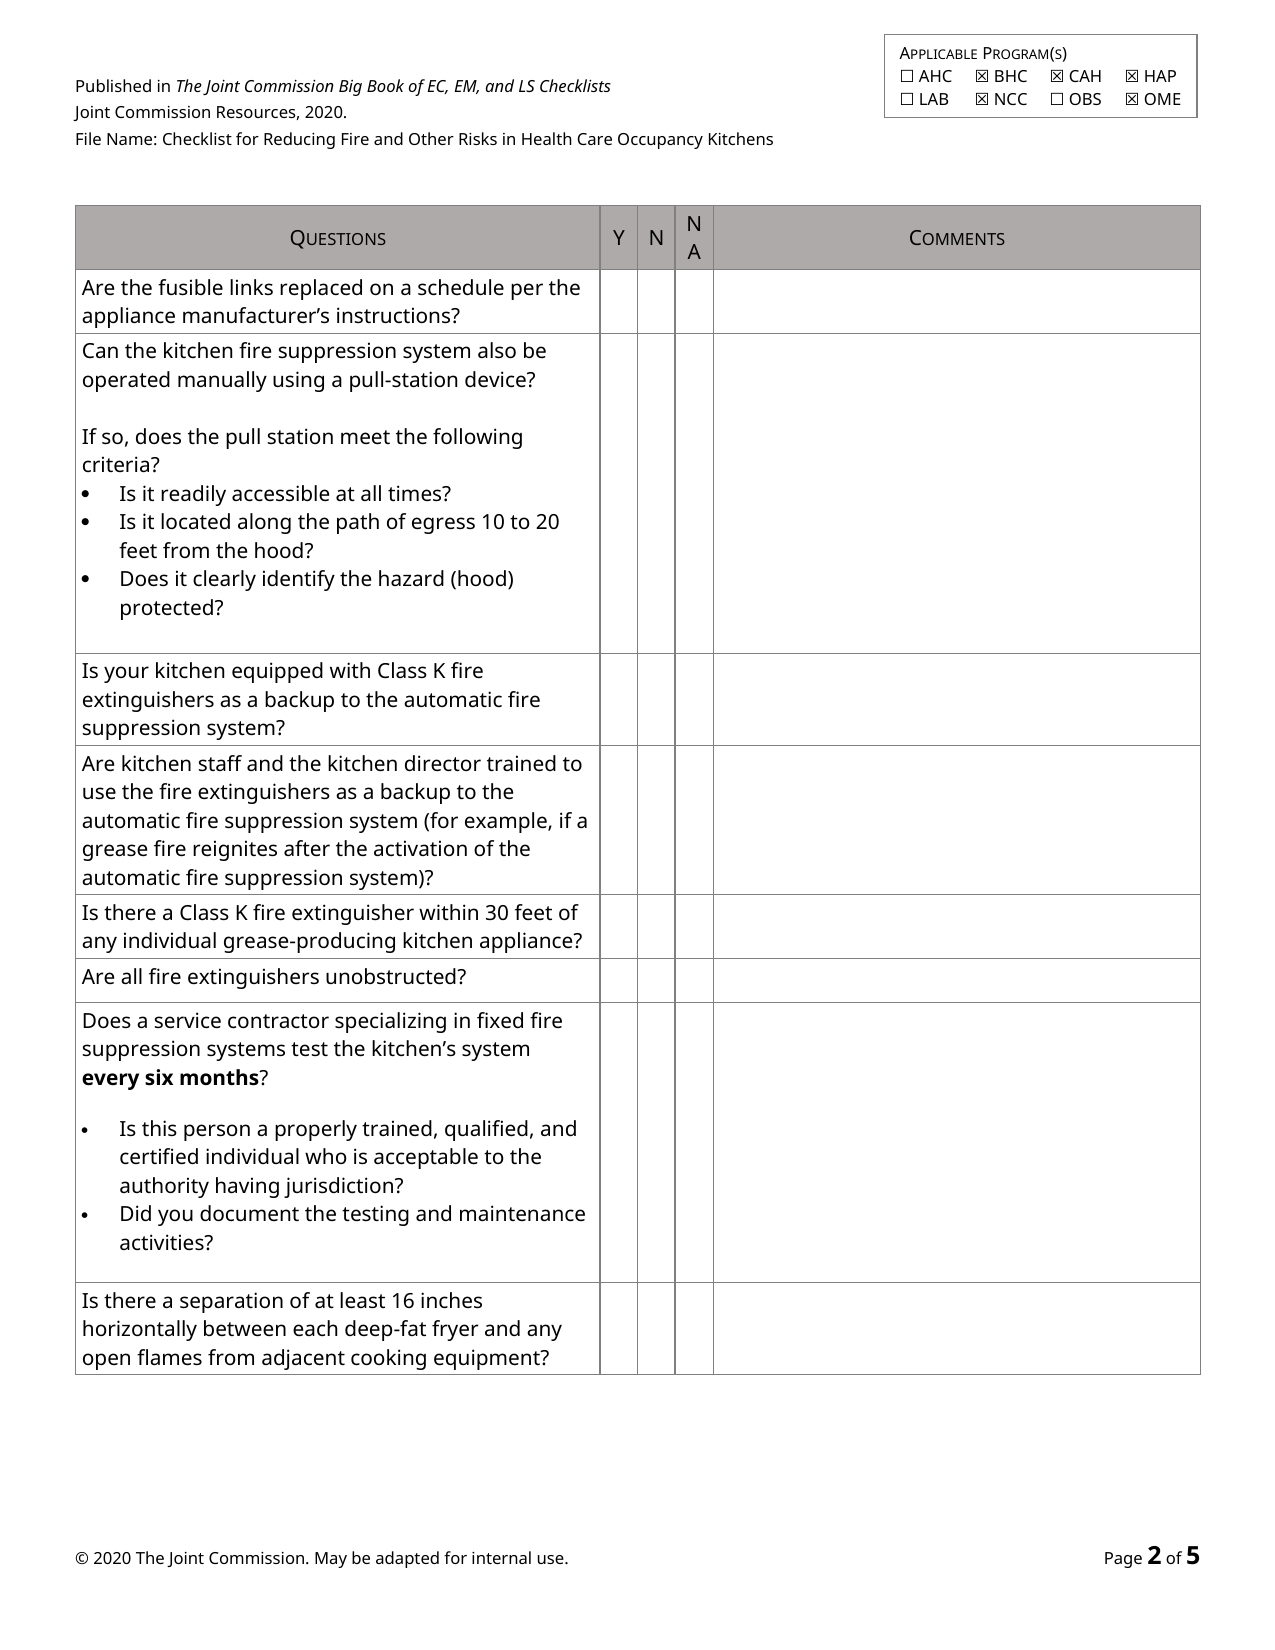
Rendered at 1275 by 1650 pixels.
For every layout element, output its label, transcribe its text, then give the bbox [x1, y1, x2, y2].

table_cell Can the kitchen fire suppression system also be operated manually using a pull-station device? If so, does the pull station meet the following criteria? Is it readily accessible at all times? Is it located along the path of egress 10 to 20 feet from the hood? Does it clearly identify the hazard (hood) protected? [76, 334, 599, 652]
table_cell Is there a Class K fire extinguisher within 30 feet of any individual grease-producing kitchen appliance? [76, 895, 599, 958]
table_cell [676, 1003, 713, 1282]
table_cell [714, 959, 1200, 1002]
table_cell [714, 270, 1200, 333]
table_cell [638, 895, 674, 958]
table_cell Are kitchen staff and the kitchen director trained to use the fire extinguishers as a backup to the automatic fire suppression system (for example, if a grease fire reignites after the activation of the automatic fire suppression system)? [76, 746, 599, 894]
table_header Comments [714, 206, 1200, 269]
table_cell [638, 1003, 674, 1282]
table_cell Is there a separation of at least 16 inches horizontally between each deep-fat fryer and any open flames from adjacent cooking equipment? [76, 1283, 599, 1374]
table_cell [638, 334, 674, 652]
table_cell [638, 270, 674, 333]
table_cell Are all fire extinguishers unobstructed? [76, 959, 599, 1002]
table_cell [601, 959, 637, 1002]
table_cell [638, 1283, 674, 1374]
table_header Y [601, 206, 637, 269]
table_cell [638, 654, 674, 745]
table_cell [676, 959, 713, 1002]
table_cell [638, 959, 674, 1002]
table_cell [601, 654, 637, 745]
table_cell [601, 334, 637, 652]
table_cell [601, 270, 637, 333]
table_header NA [676, 206, 713, 269]
table_header N [638, 206, 674, 269]
table_cell [714, 654, 1200, 745]
table_cell [714, 1003, 1200, 1282]
table_cell [676, 334, 713, 652]
table_cell Does a service contractor specializing in fixed fire suppression systems test the kitchen’s system every six months? Is this person a properly trained, qualified, and certified individual who is acceptable to the authority having jurisdiction? Did you document the testing and maintenance activities? [76, 1003, 599, 1282]
table_cell [601, 746, 637, 894]
table_cell [714, 1283, 1200, 1374]
table_cell [714, 746, 1200, 894]
table_cell [676, 654, 713, 745]
table_cell [676, 746, 713, 894]
table_cell [601, 1283, 637, 1374]
table_cell [676, 270, 713, 333]
table_cell Are the fusible links replaced on a schedule per the appliance manufacturer’s instructions? [76, 270, 599, 333]
table_header Questions [76, 206, 599, 269]
table_cell Is your kitchen equipped with Class K fire extinguishers as a backup to the automatic fire suppression system? [76, 654, 599, 745]
table_cell [601, 895, 637, 958]
table_cell [714, 334, 1200, 652]
table_cell [601, 1003, 637, 1282]
table_cell [676, 1283, 713, 1374]
table_cell [638, 746, 674, 894]
table_cell [676, 895, 713, 958]
table_cell [714, 895, 1200, 958]
